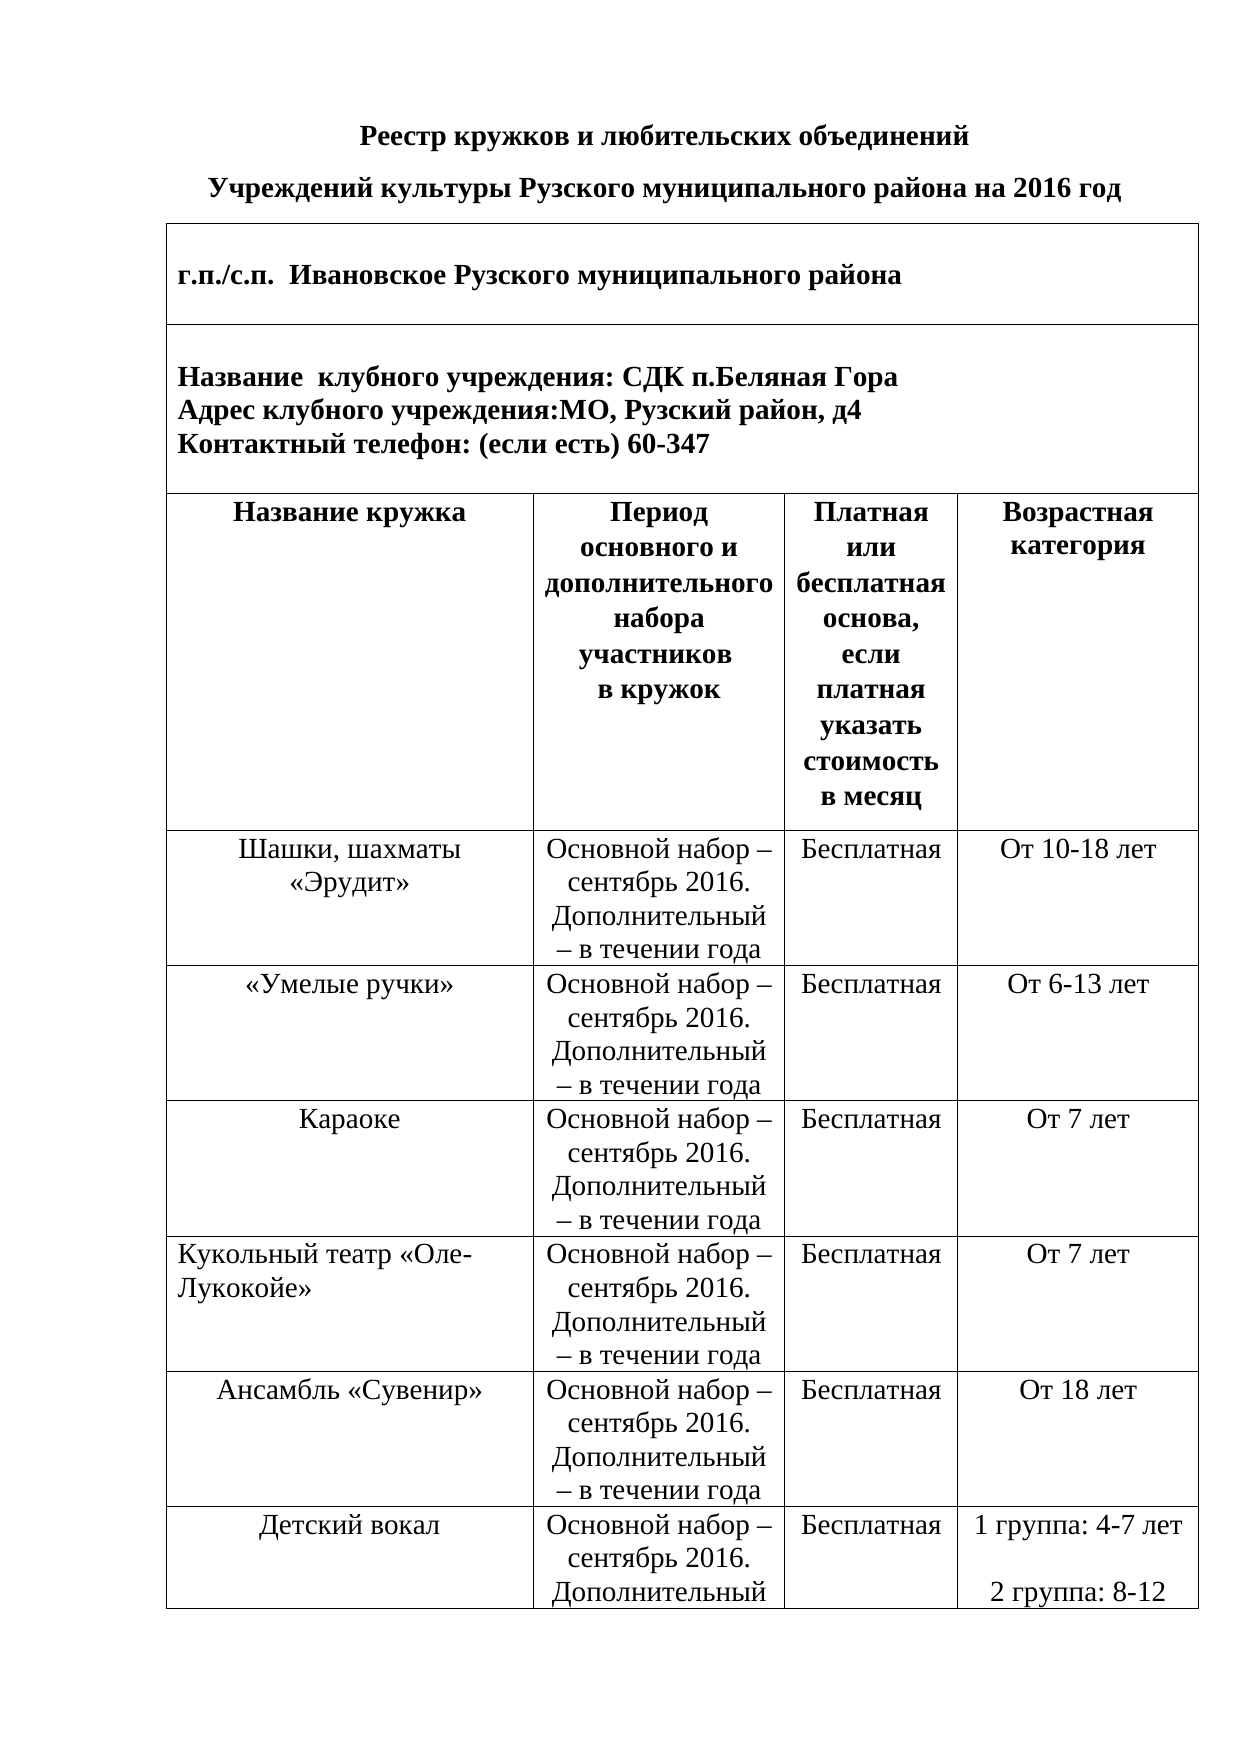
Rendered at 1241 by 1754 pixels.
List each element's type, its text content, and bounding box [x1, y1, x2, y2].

table_cell От 7 лет [958, 1237, 1198, 1371]
text Учреждений культуры Рузского муниципального района на 2016 год [177, 170, 1152, 204]
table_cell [958, 1507, 1198, 1608]
table_cell Платная или бесплатная основа, если платная указать стоимость в месяц [785, 494, 957, 830]
table_cell Шашки, шахматы «Эрудит» [167, 831, 533, 965]
table_cell Название клубного учреждения: СДК п.Беляная Гора Адрес клубного учреждения:МО, Рузский район, д4 Контактный телефон: (если есть) 60-347 [167, 325, 1198, 493]
table_cell Ансамбль «Сувенир» [167, 1372, 533, 1506]
table_cell Бесплатная [785, 831, 957, 965]
table_cell Основной набор – сентябрь 2016. Дополнительный – в течении года [534, 831, 784, 965]
table_cell Возрастная категория [958, 494, 1198, 830]
table_cell От 6-13 лет [958, 966, 1198, 1100]
table_header г.п./с.п. Ивановское Рузского муниципального района [167, 224, 1198, 324]
table_cell Основной набор – сентябрь 2016. Дополнительный – в течении года [534, 1101, 784, 1236]
table_cell «Умелые ручки» [167, 966, 533, 1100]
table_cell Бесплатная [785, 1101, 957, 1236]
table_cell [534, 1507, 784, 1608]
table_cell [534, 1372, 784, 1506]
table_cell Кукольный театр «Оле-Лукокойе» [167, 1237, 533, 1371]
table_cell Бесплатная [785, 966, 957, 1100]
table_cell Период основного и дополнительного набора участников в кружок [534, 494, 784, 830]
table_cell От 7 лет [958, 1101, 1198, 1236]
table_cell От 18 лет [958, 1372, 1198, 1506]
table_cell Бесплатная [785, 1507, 957, 1608]
table_cell Бесплатная [785, 1237, 957, 1371]
table_cell От 10-18 лет [958, 831, 1198, 965]
text Реестр кружков и любительских объединений [177, 118, 1152, 152]
table_cell Основной набор – сентябрь 2016. Дополнительный – в течении года [534, 966, 784, 1100]
table_cell Основной набор – сентябрь 2016. Дополнительный – в течении года [534, 1237, 784, 1371]
table_cell Караоке [167, 1101, 533, 1236]
table_cell Название кружка [167, 494, 533, 830]
table_cell Детский вокал [167, 1507, 533, 1608]
table_cell Бесплатная [785, 1372, 957, 1506]
